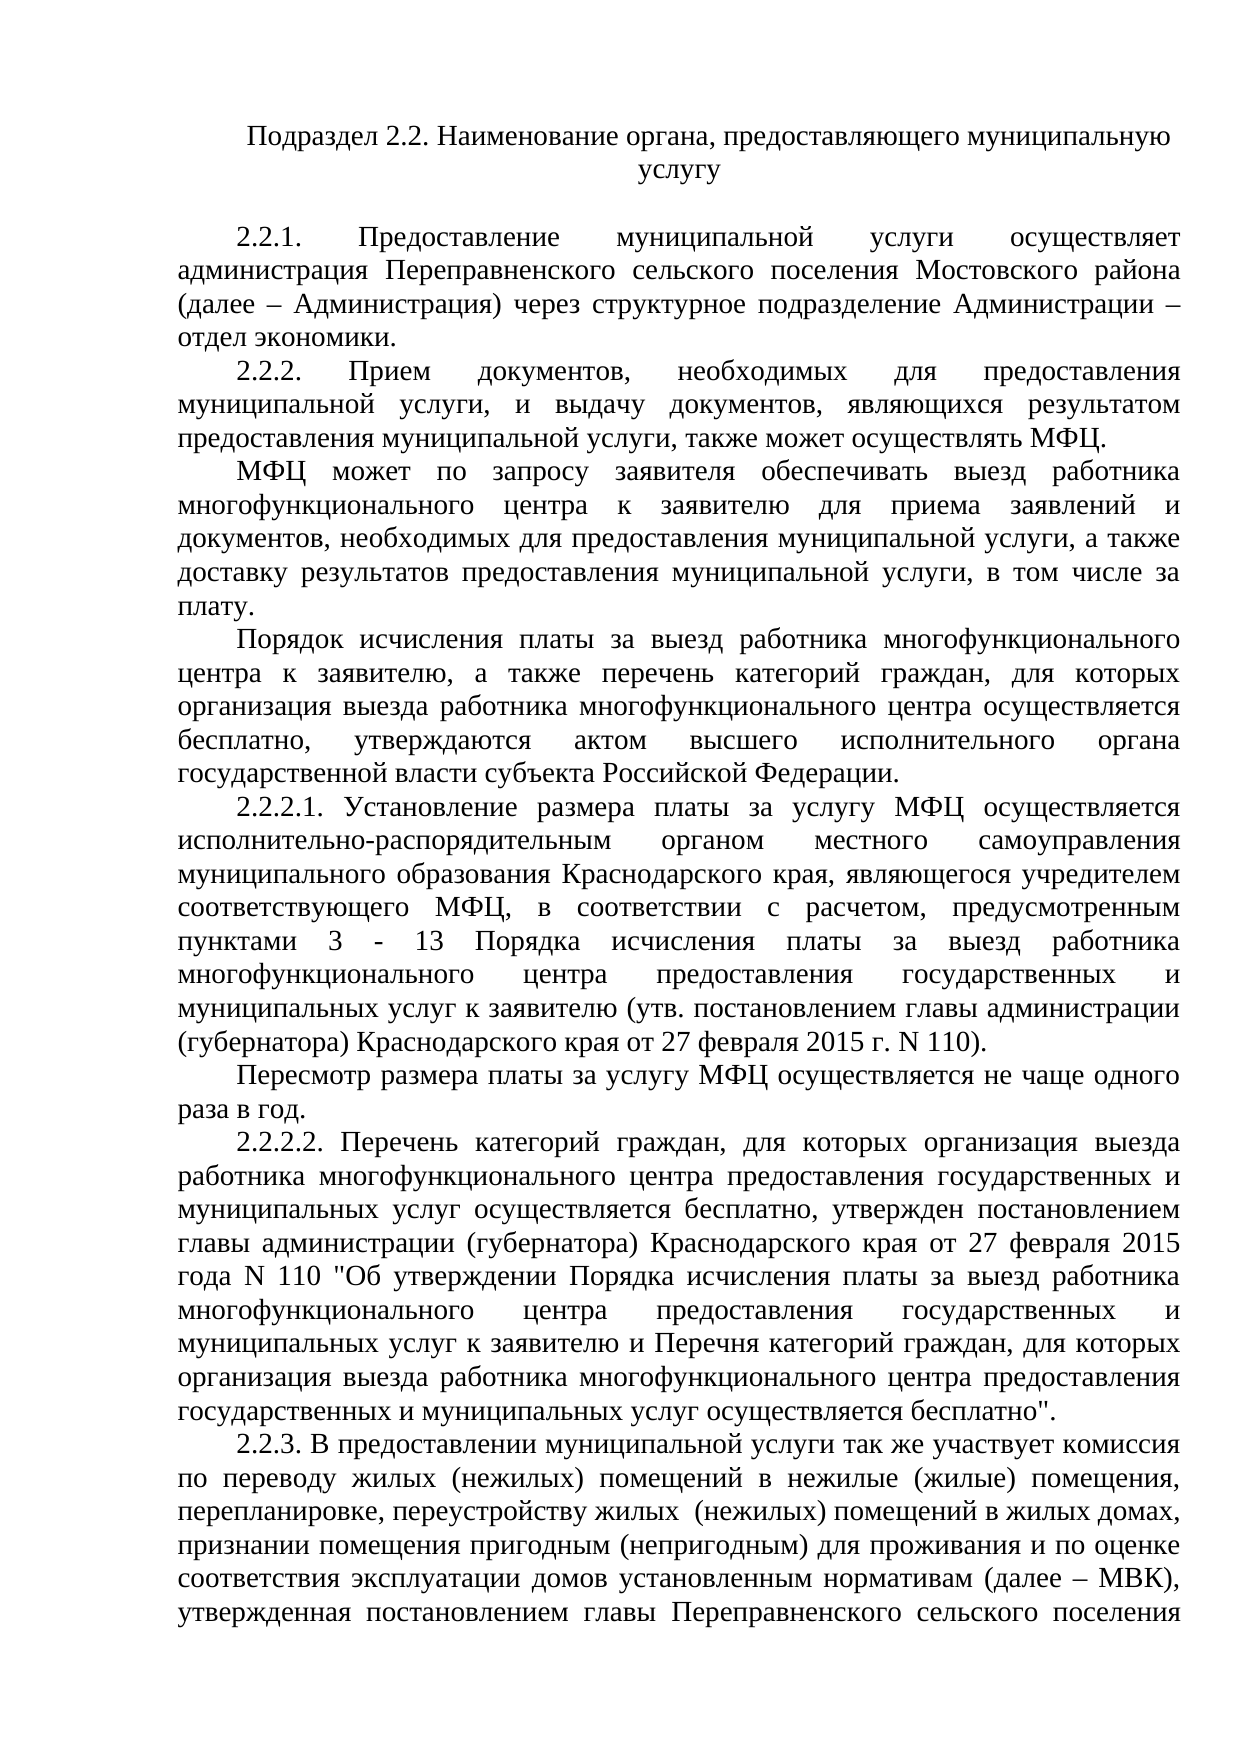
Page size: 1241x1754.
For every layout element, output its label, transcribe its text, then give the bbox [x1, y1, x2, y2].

text Пересмотр размера платы за услугу МФЦ осуществляется не чаще одного раза в год. [177, 1057, 1181, 1124]
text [177, 1426, 1181, 1627]
text 2.2.2. Прием документов, необходимых для предоставления муниципальной услуги, и выдачу документов, являющихся результатом предоставления муниципальной услуги, также может осуществлять МФЦ. [177, 353, 1181, 453]
text Порядок исчисления платы за выезд работника многофункционального центра к заявителю, а также перечень категорий граждан, для которых организация выезда работника многофункционального центра осуществляется бесплатно, утверждаются актом высшего исполнительного органа государственной власти субъекта Российской Федерации. [177, 621, 1181, 789]
text 2.2.2.2. Перечень категорий граждан, для которых организация выезда работника многофункционального центра предоставления государственных и муниципальных услуг осуществляется бесплатно, утвержден постановлением главы администрации (губернатора) Краснодарского края от 27 февраля 2015 года N 110 "Об утверждении Порядка исчисления платы за выезд работника многофункционального центра предоставления государственных и муниципальных услуг к заявителю и Перечня категорий граждан, для которых организация выезда работника многофункционального центра предоставления государственных и муниципальных услуг осуществляется бесплатно". [177, 1124, 1181, 1426]
text МФЦ может по запросу заявителя обеспечивать выезд работника многофункционального центра к заявителю для приема заявлений и документов, необходимых для предоставления муниципальной услуги, а также доставку результатов предоставления муниципальной услуги, в том числе за плату. [177, 453, 1181, 621]
text 2.2.2.1. Установление размера платы за услугу МФЦ осуществляется исполнительно-распорядительным органом местного самоуправления муниципального образования Краснодарского края, являющегося учредителем соответствующего МФЦ, в соответствии с расчетом, предусмотренным пунктами 3 - 13 Порядка исчисления платы за выезд работника многофункционального центра предоставления государственных и муниципальных услуг к заявителю (утв. постановлением главы администрации (губернатора) Краснодарского края от 27 февраля 2015 г. N 110). [177, 789, 1181, 1057]
text Подраздел 2.2. Наименование органа, предоставляющего муниципальную услугу [177, 118, 1181, 185]
text 2.2.1. Предоставление муниципальной услуги осуществляет администрация Переправненского сельского поселения Мостовского района (далее – Администрация) через структурное подразделение Администрации – отдел экономики. [177, 219, 1181, 353]
